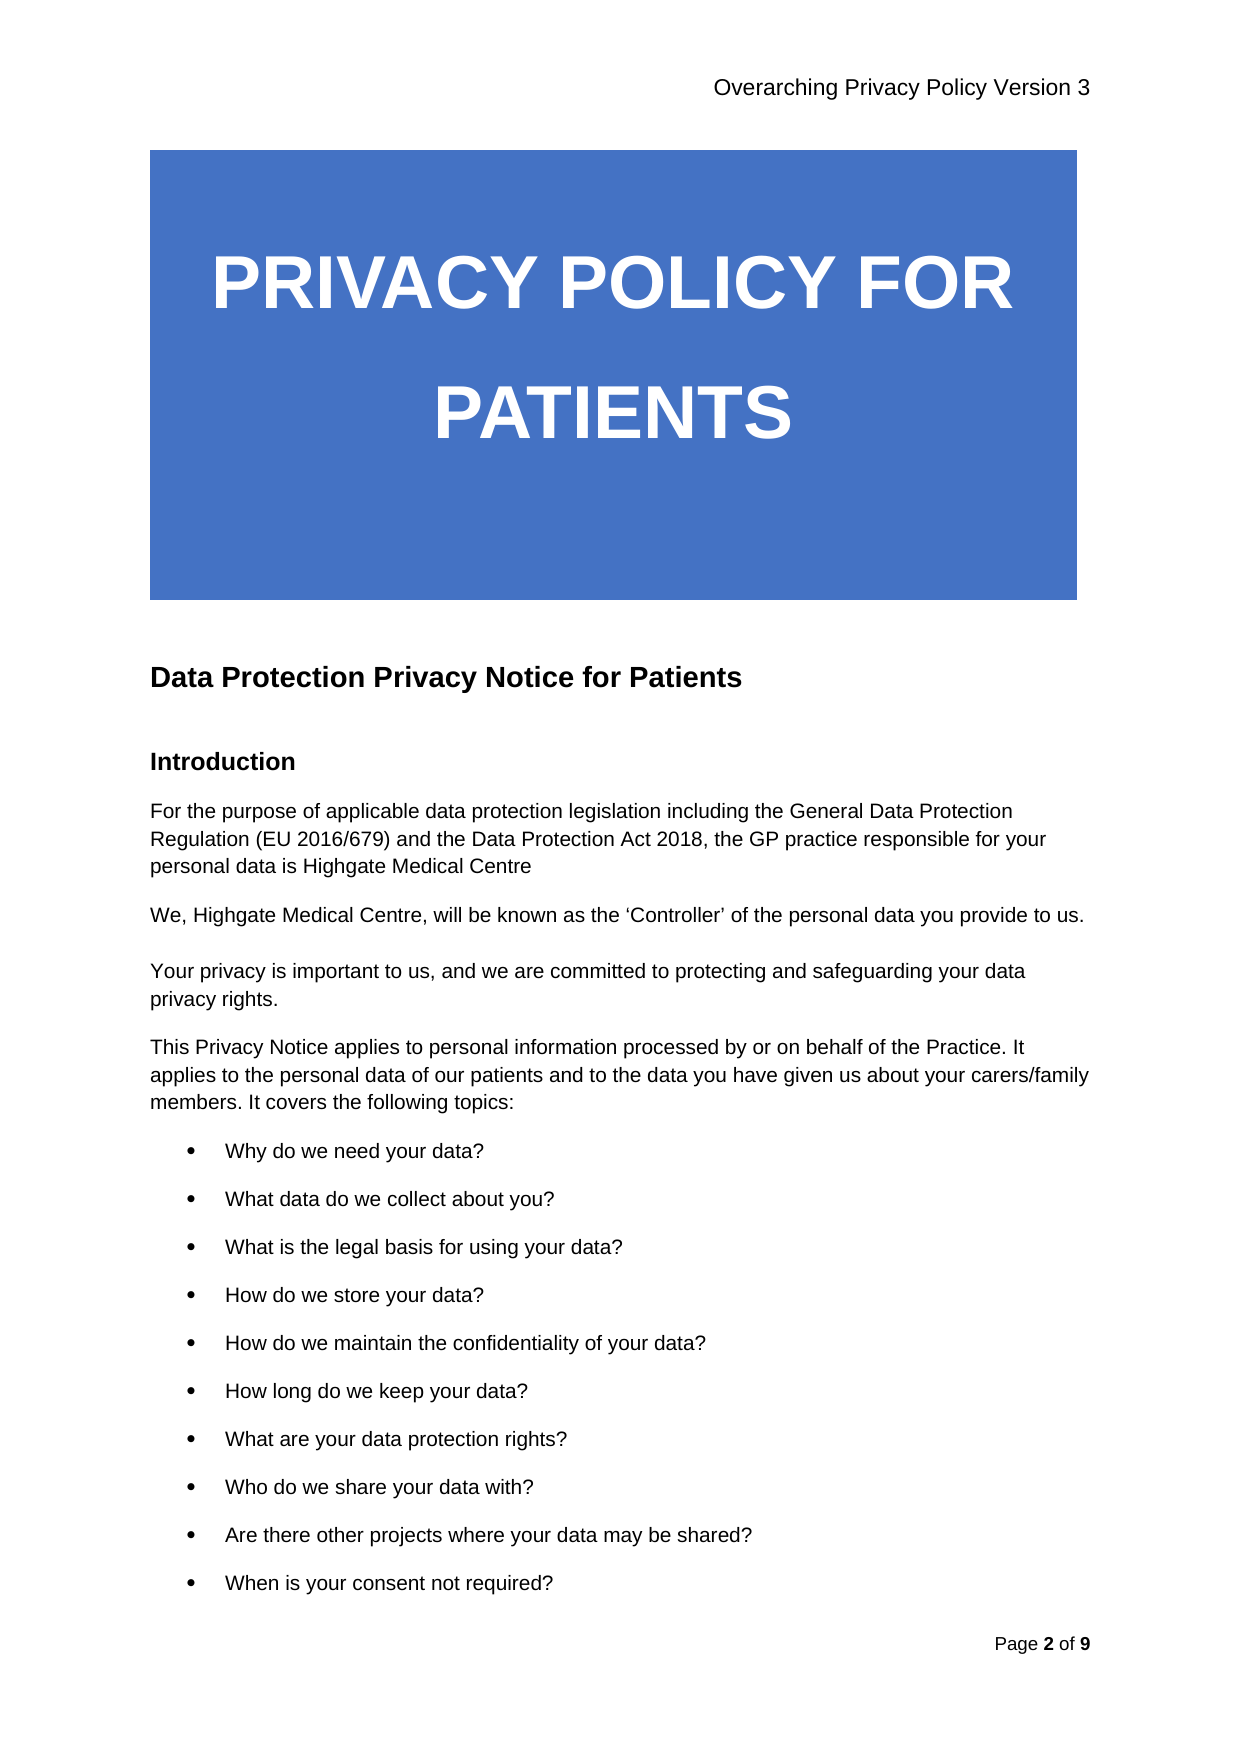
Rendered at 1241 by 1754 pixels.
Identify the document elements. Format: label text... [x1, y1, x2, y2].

table_header PRIVACY POLICY FOR PATIENTS [150, 150, 1077, 600]
text For the purpose of applicable data protection legislation including the General Data Protection Regulation (EU 2016/679) and the Data Protection Act 2018, the GP practice responsible for your personal data is Highgate Medical Centre [150, 799, 1090, 878]
list When is your consent not required? [187, 1571, 1090, 1595]
list How do we store your data? [187, 1283, 1090, 1307]
text We, Highgate Medical Centre, will be known as the ‘Controller’ of the personal data you provide to us. [150, 903, 1090, 927]
text Data Protection Privacy Notice for Patients [150, 660, 1090, 694]
text Your privacy is important to us, and we are committed to protecting and safeguarding your data privacy rights. [150, 959, 1090, 1011]
list What are your data protection rights? [187, 1427, 1090, 1451]
list What data do we collect about you? [187, 1187, 1090, 1211]
list Why do we need your data? [187, 1138, 1090, 1163]
list Who do we share your data with? [187, 1475, 1090, 1499]
list What is the legal basis for using your data? [187, 1234, 1090, 1259]
list How do we maintain the confidentiality of your data? [187, 1331, 1090, 1355]
text This Privacy Notice applies to personal information processed by or on behalf of the Practice. It applies to the personal data of our patients and to the data you have given us about your carers/family members. It covers the following topics: [150, 1035, 1090, 1114]
text Introduction [150, 747, 1090, 775]
list How long do we keep your data? [187, 1379, 1090, 1403]
list Are there other projects where your data may be shared? [187, 1523, 1090, 1547]
